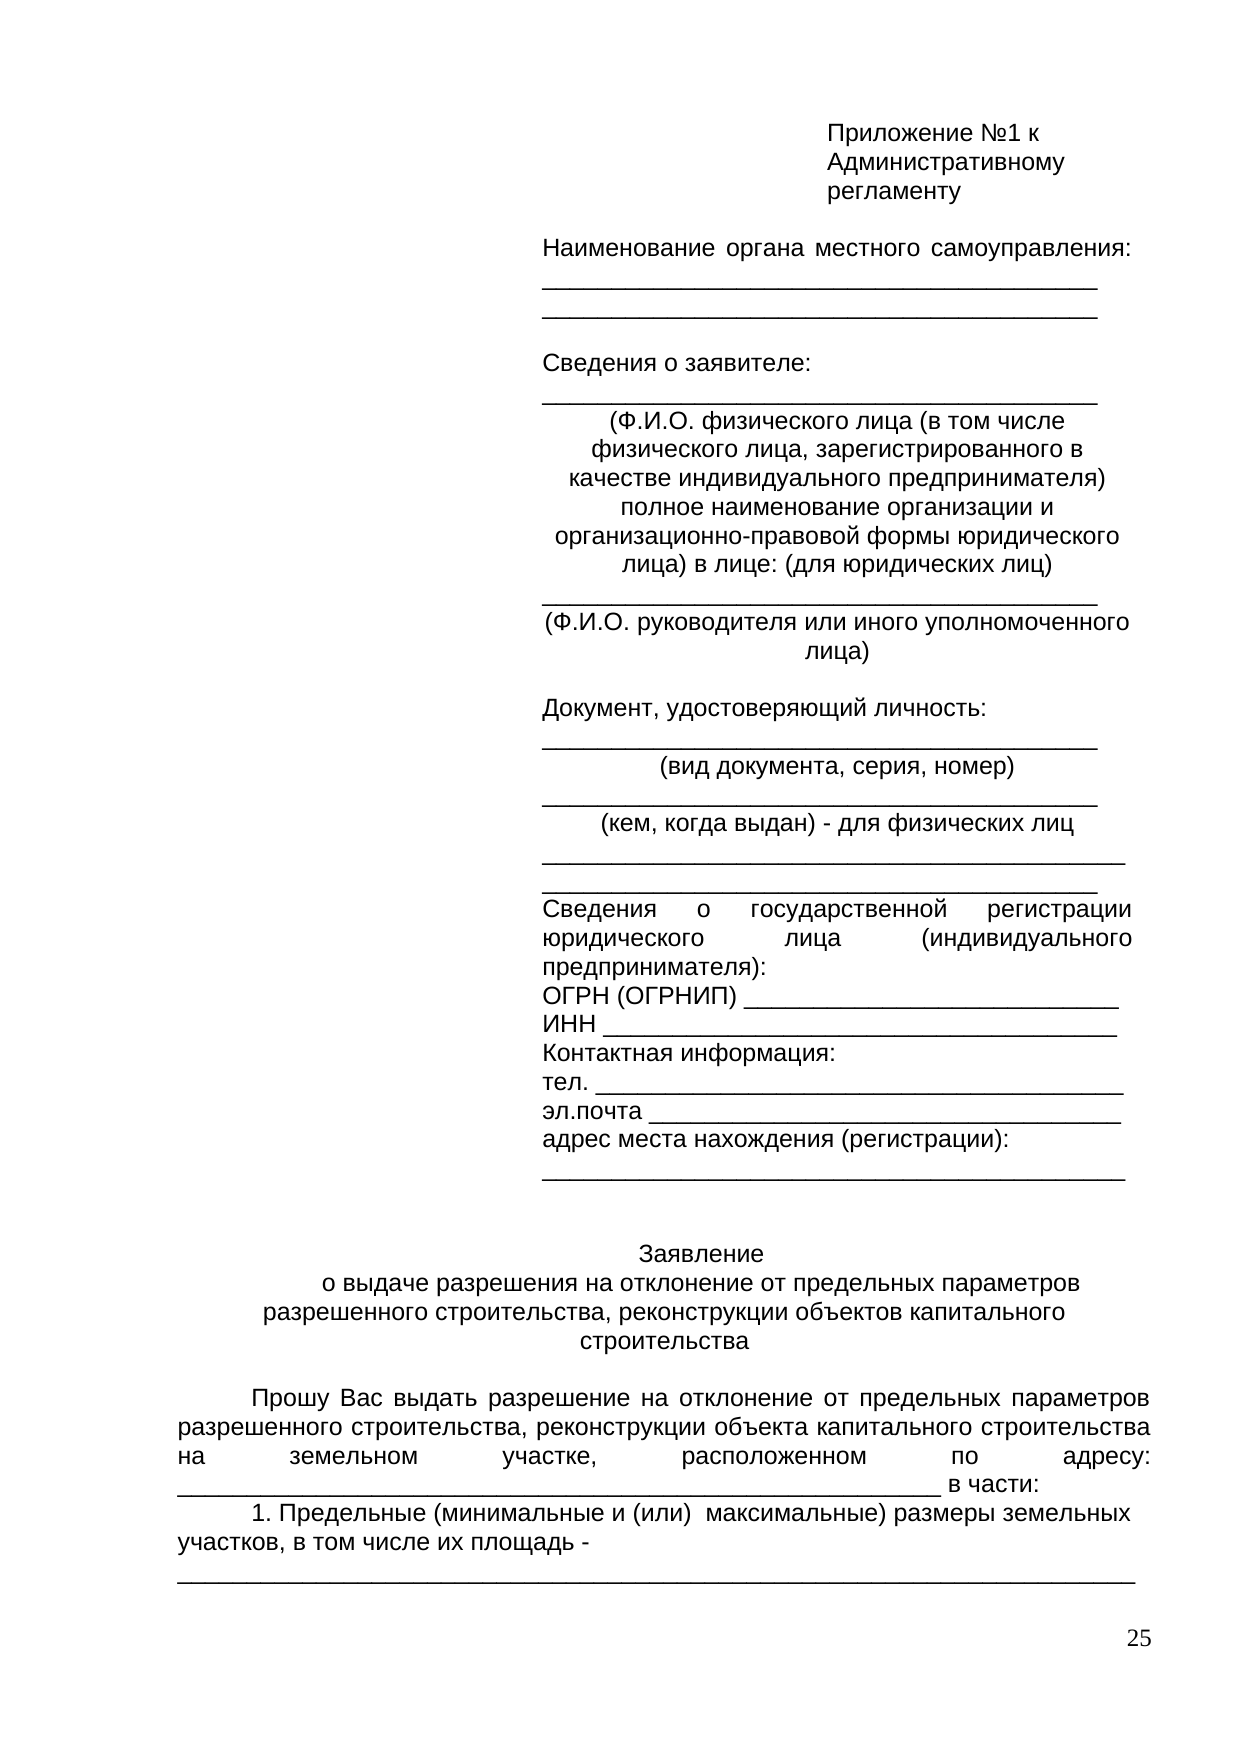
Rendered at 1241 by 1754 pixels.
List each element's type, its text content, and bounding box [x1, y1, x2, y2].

text о выдаче разрешения на отклонение от предельных параметров разрешенного строительства, реконструкции объектов капитального строительства [177, 1268, 1152, 1354]
text Приложение №1 к Административному [827, 118, 1152, 176]
table_cell Сведения о заявителе: ________________________________________ (Ф.И.О. физического лица (в том числе физического лица, зарегистрированного в качестве индивидуального предпринимателя) полное наименование организации и организационно-правовой формы юридического лица) в лице: (для юридических лиц) ________________________________________ (Ф.И.О. руководителя или иного уполномоченного лица) Документ, удостоверяющий личность: ________________________________________ (вид документа, серия, номер) ________________________________________ (кем, когда выдан) - для физических лиц __________________________________________________________________________________ Сведения о государственной регистрации юридического лица (индивидуального предпринимателя): ОГРН (ОГРНИП) ___________________________ ИНН _____________________________________ Контактная информация: тел. ______________________________________ эл.почта __________________________________ адрес места нахождения (регистрации): __________________________________________ [73, 319, 1147, 1211]
table_header Наименование органа местного самоуправления: ________________________________________ ________________________________________ [73, 233, 1147, 319]
text Заявление [177, 1239, 1152, 1268]
text регламенту [827, 176, 1152, 204]
text Прошу Вас выдать разрешение на отклонение от предельных параметров разрешенного строительства, реконструкции объекта капитального строительства на земельном участке, расположенном по адресу: _______________________________________________________ в части: [177, 1383, 1152, 1498]
text 1. Предельные (минимальные и (или) максимальные) размеры земельных участков, в том числе их площадь - _____________________________________________________________________ [177, 1498, 1152, 1584]
